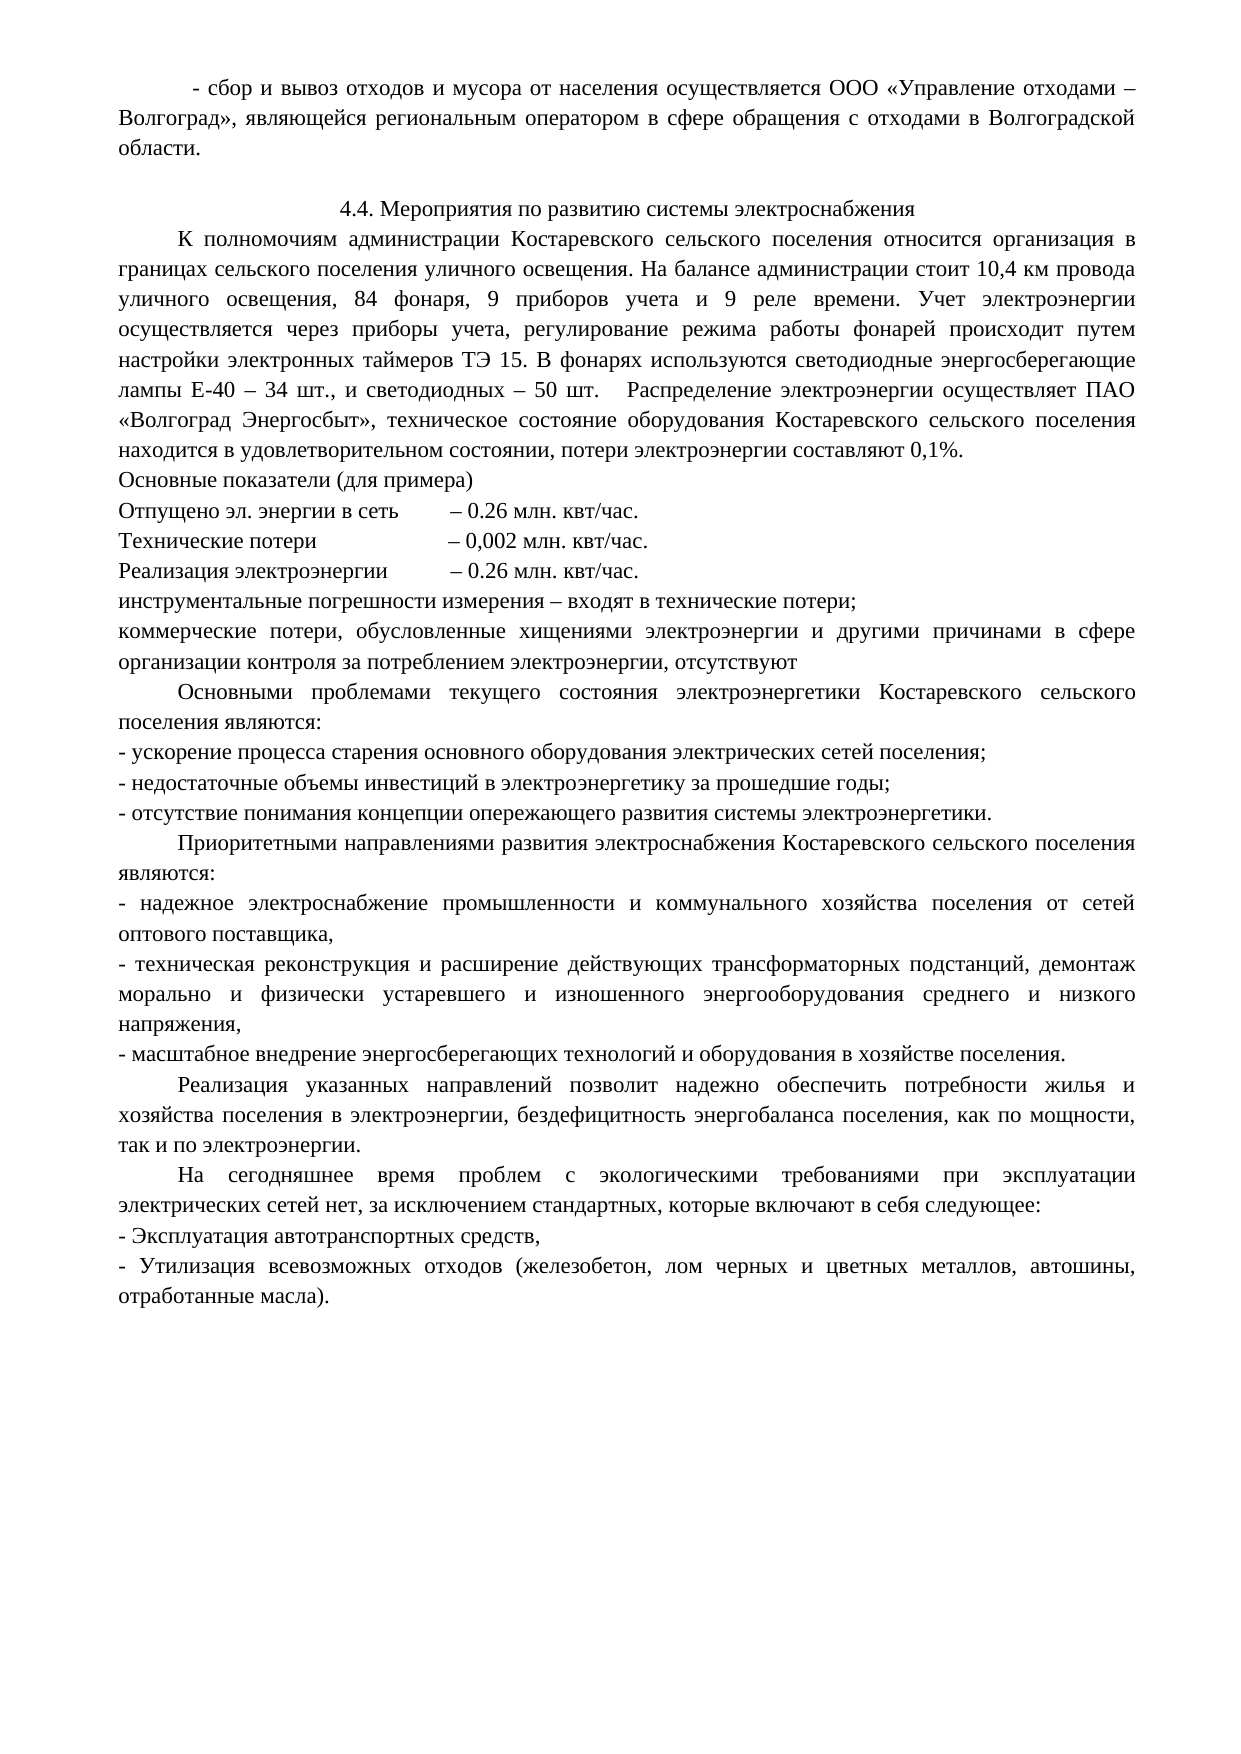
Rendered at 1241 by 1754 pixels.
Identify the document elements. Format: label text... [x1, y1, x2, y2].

text - техническая реконструкция и расширение действующих трансформаторных подстанций, демонтаж морально и физически устаревшего и изношенного энергооборудования среднего и низкого напряжения, [118, 950, 1137, 1037]
text инструментальные погрешности измерения – входят в технические потери; [118, 587, 1137, 614]
text Основными проблемами текущего состояния электроэнергетики Костаревского сельского поселения являются: [118, 678, 1137, 734]
text - сбор и вывоз отходов и мусора от населения осуществляется ООО «Управление отходами – Волгоград», являющейся региональным оператором в сфере обращения с отходами в Волгоградской области. [118, 74, 1137, 161]
text - отсутствие понимания концепции опережающего развития системы электроэнергетики. [118, 799, 1137, 825]
text - надежное электроснабжение промышленности и коммунального хозяйства поселения от сетей оптового поставщика, [118, 889, 1137, 946]
text - недостаточные объемы инвестиций в электроэнергетику за прошедшие годы; [118, 769, 1137, 795]
text 4.4. Мероприятия по развитию системы электроснабжения [118, 195, 1137, 221]
text К полномочиям администрации Костаревского сельского поселения относится организация в границах сельского поселения уличного освещения. На балансе администрации стоит 10,4 км провода уличного освещения, 84 фонаря, 9 приборов учета и 9 реле времени. Учет электроэнергии осуществляется через приборы учета, регулирование режима работы фонарей происходит путем настройки электронных таймеров ТЭ 15. В фонарях используются светодиодные энергосберегающие лампы Е-40 – 34 шт., и светодиодных – 50 шт. Распределение электроэнергии осуществляет ПАО «Волгоград Энергосбыт», техническое состояние оборудования Костаревского сельского поселения находится в удовлетворительном состоянии, потери электроэнергии составляют 0,1%. [118, 225, 1137, 463]
text Реализация указанных направлений позволит надежно обеспечить потребности жилья и хозяйства поселения в электроэнергии, бездефицитность энергобаланса поселения, как по мощности, так и по электроэнергии. [118, 1071, 1137, 1157]
text На сегодняшнее время проблем с экологическими требованиями при эксплуатации электрических сетей нет, за исключением стандартных, которые включают в себя следующее: [118, 1161, 1137, 1218]
text Отпущено эл. энергии в сеть – 0.26 млн. квт/час. [118, 497, 1137, 523]
text - Эксплуатация автотранспортных средств, [118, 1222, 1137, 1248]
text - ускорение процесса старения основного оборудования электрических сетей поселения; [118, 738, 1137, 765]
text - Утилизация всевозможных отходов (железобетон, лом черных и цветных металлов, автошины, отработанные масла). [118, 1252, 1137, 1308]
text Основные показатели (для примера) [118, 467, 1137, 493]
text коммерческие потери, обусловленные хищениями электроэнергии и другими причинами в сфере организации контроля за потреблением электроэнергии, отсутствуют [118, 618, 1137, 674]
text Приоритетными направлениями развития электроснабжения Костаревского сельского поселения являются: [118, 829, 1137, 886]
text Реализация электроэнергии – 0.26 млн. квт/час. [118, 557, 1137, 583]
text - масштабное внедрение энергосберегающих технологий и оборудования в хозяйстве поселения. [118, 1041, 1137, 1067]
text Технические потери – 0,002 млн. квт/час. [118, 527, 1137, 553]
